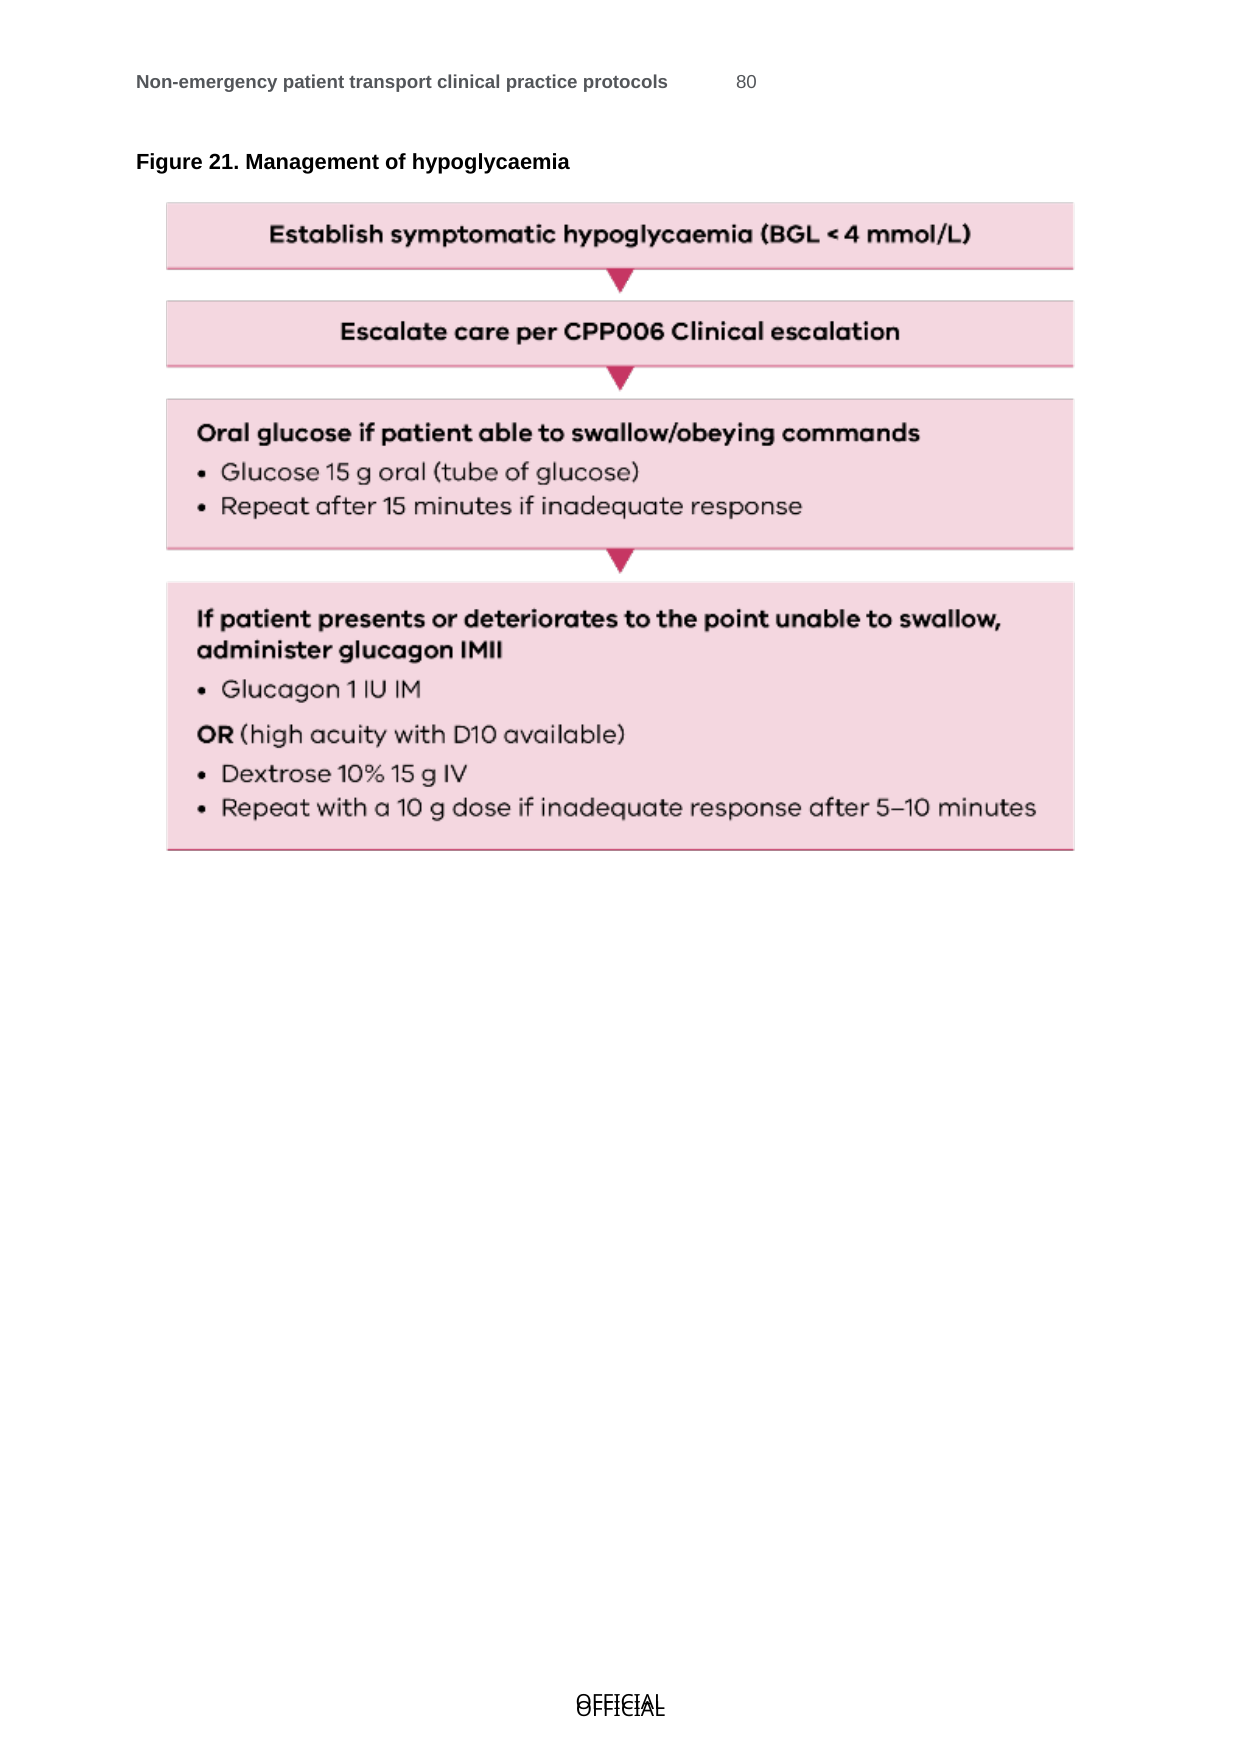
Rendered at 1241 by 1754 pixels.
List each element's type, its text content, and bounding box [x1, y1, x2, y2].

picture [151, 186, 1089, 868]
text Figure 21. Management of hypoglycaemia [136, 148, 1104, 174]
